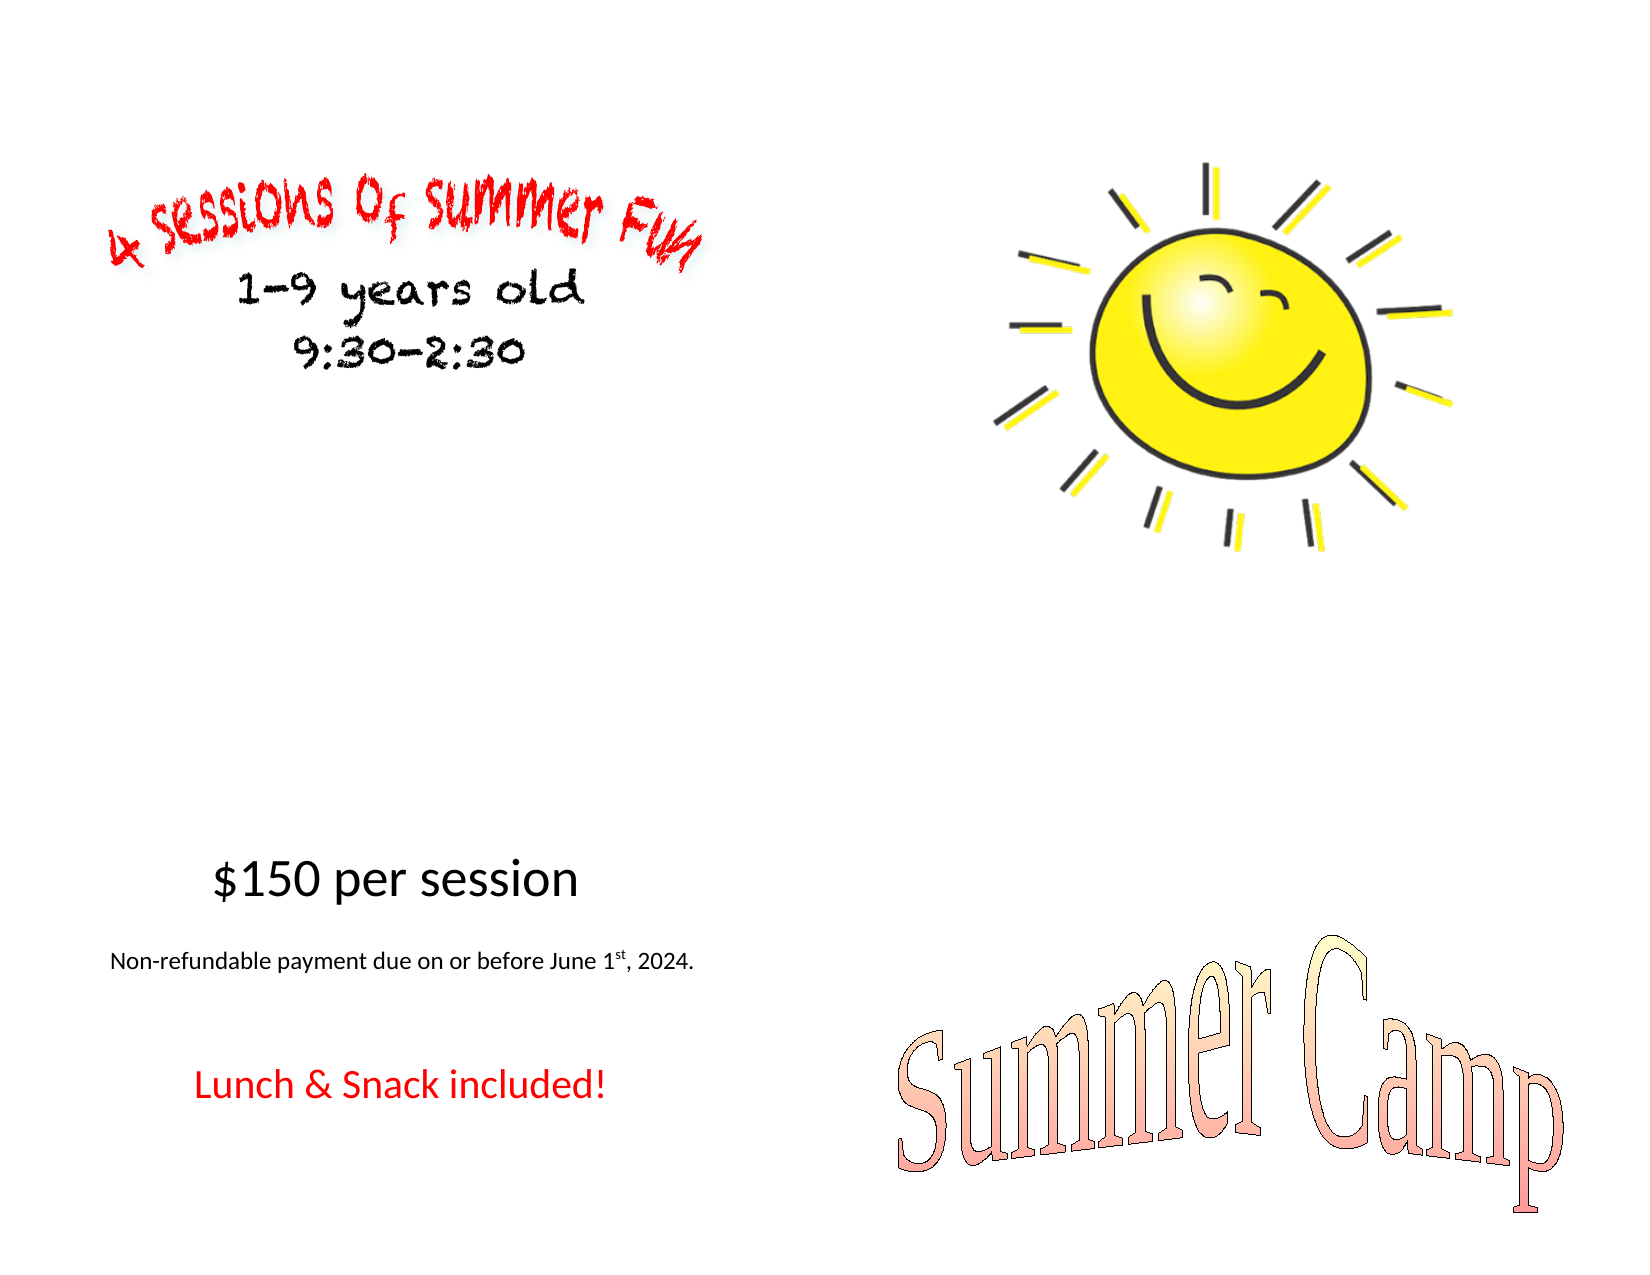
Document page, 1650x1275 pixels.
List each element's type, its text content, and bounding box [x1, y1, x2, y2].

text Lunch & Snack included! [75, 1058, 864, 1109]
picture [106, 172, 715, 370]
text Non-refundable payment due on or before June 1st, 2024. [75, 948, 864, 1007]
text $150 per session [75, 843, 1575, 909]
